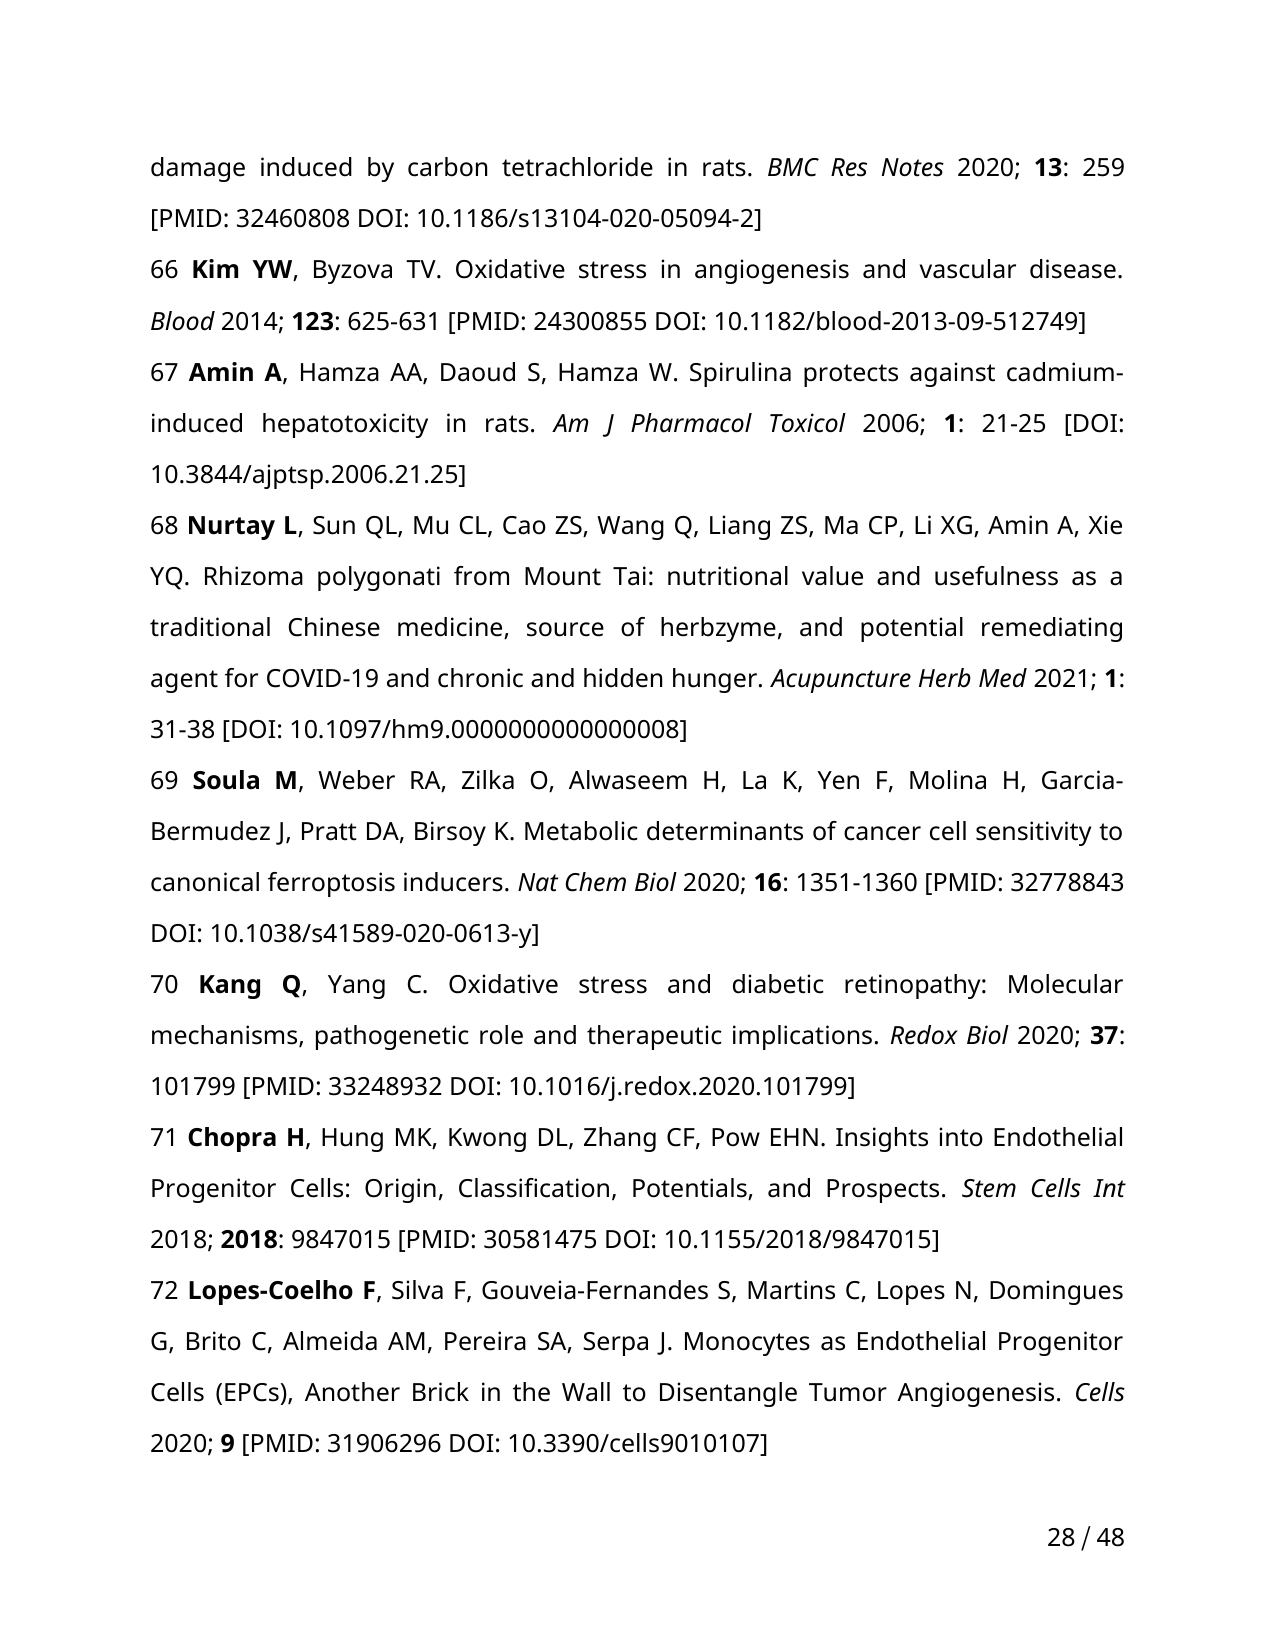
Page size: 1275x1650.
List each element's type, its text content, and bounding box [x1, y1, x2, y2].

text 72 Lopes-Coelho F, Silva F, Gouveia-Fernandes S, Martins C, Lopes N, Domingues G, Brito C, Almeida AM, Pereira SA, Serpa J. Monocytes as Endothelial Progenitor Cells (EPCs), Another Brick in the Wall to Disentangle Tumor Angiogenesis. Cells 2020; 9 [PMID: 31906296 DOI: 10.3390/cells9010107] [150, 1273, 1125, 1460]
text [150, 150, 1125, 235]
text 66 Kim YW, Byzova TV. Oxidative stress in angiogenesis and vascular disease. Blood 2014; 123: 625-631 [PMID: 24300855 DOI: 10.1182/blood-2013-09-512749] [150, 252, 1125, 337]
text 68 Nurtay L, Sun QL, Mu CL, Cao ZS, Wang Q, Liang ZS, Ma CP, Li XG, Amin A, Xie YQ. Rhizoma polygonati from Mount Tai: nutritional value and usefulness as a traditional Chinese medicine, source of herbzyme, and potential remediating agent for COVID-19 and chronic and hidden hunger. Acupuncture Herb Med 2021; 1: 31-38 [DOI: 10.1097/hm9.0000000000000008] [150, 507, 1125, 746]
text 67 Amin A, Hamza AA, Daoud S, Hamza W. Spirulina protects against cadmium-induced hepatotoxicity in rats. Am J Pharmacol Toxicol 2006; 1: 21-25 [DOI: 10.3844/ajptsp.2006.21.25] [150, 354, 1125, 490]
text 70 Kang Q, Yang C. Oxidative stress and diabetic retinopathy: Molecular mechanisms, pathogenetic role and therapeutic implications. Redox Biol 2020; 37: 101799 [PMID: 33248932 DOI: 10.1016/j.redox.2020.101799] [150, 967, 1125, 1103]
text 69 Soula M, Weber RA, Zilka O, Alwaseem H, La K, Yen F, Molina H, Garcia-Bermudez J, Pratt DA, Birsoy K. Metabolic determinants of cancer cell sensitivity to canonical ferroptosis inducers. Nat Chem Biol 2020; 16: 1351-1360 [PMID: 32778843 DOI: 10.1038/s41589-020-0613-y] [150, 762, 1125, 950]
text 71 Chopra H, Hung MK, Kwong DL, Zhang CF, Pow EHN. Insights into Endothelial Progenitor Cells: Origin, Classification, Potentials, and Prospects. Stem Cells Int 2018; 2018: 9847015 [PMID: 30581475 DOI: 10.1155/2018/9847015] [150, 1120, 1125, 1256]
